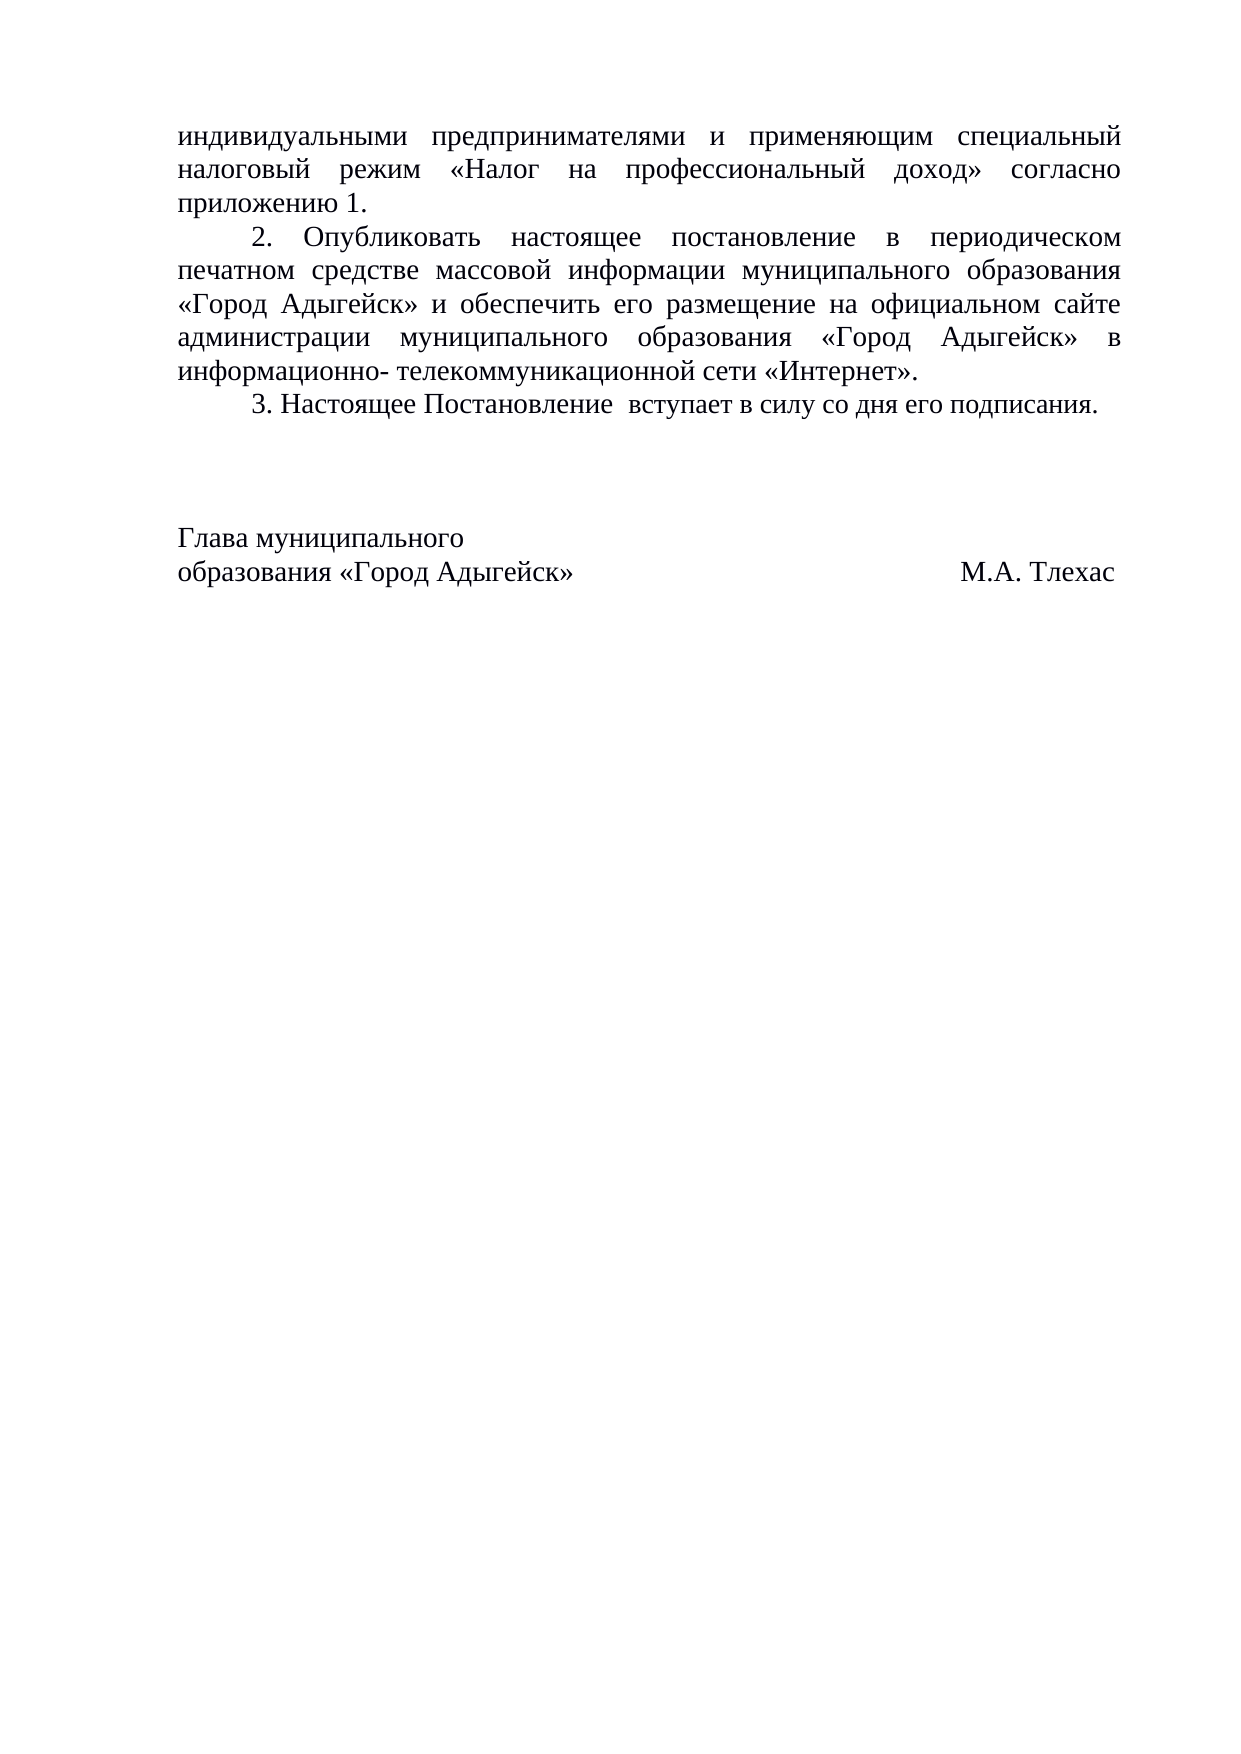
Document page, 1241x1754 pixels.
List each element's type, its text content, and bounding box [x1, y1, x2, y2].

text образования «Город Адыгейск» М.А. Тлехас [177, 554, 1122, 588]
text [177, 118, 1122, 219]
text Глава муниципального [177, 521, 1122, 554]
text 2. Опубликовать настоящее постановление в периодическом печатном средстве массовой информации муниципального образования «Город Адыгейск» и обеспечить его размещение на официальном сайте администрации муниципального образования «Город Адыгейск» в информационно- телекоммуникационной сети «Интернет». [177, 219, 1122, 386]
text 3. Настоящее Постановление вступает в силу со дня его подписания. [177, 386, 1122, 420]
